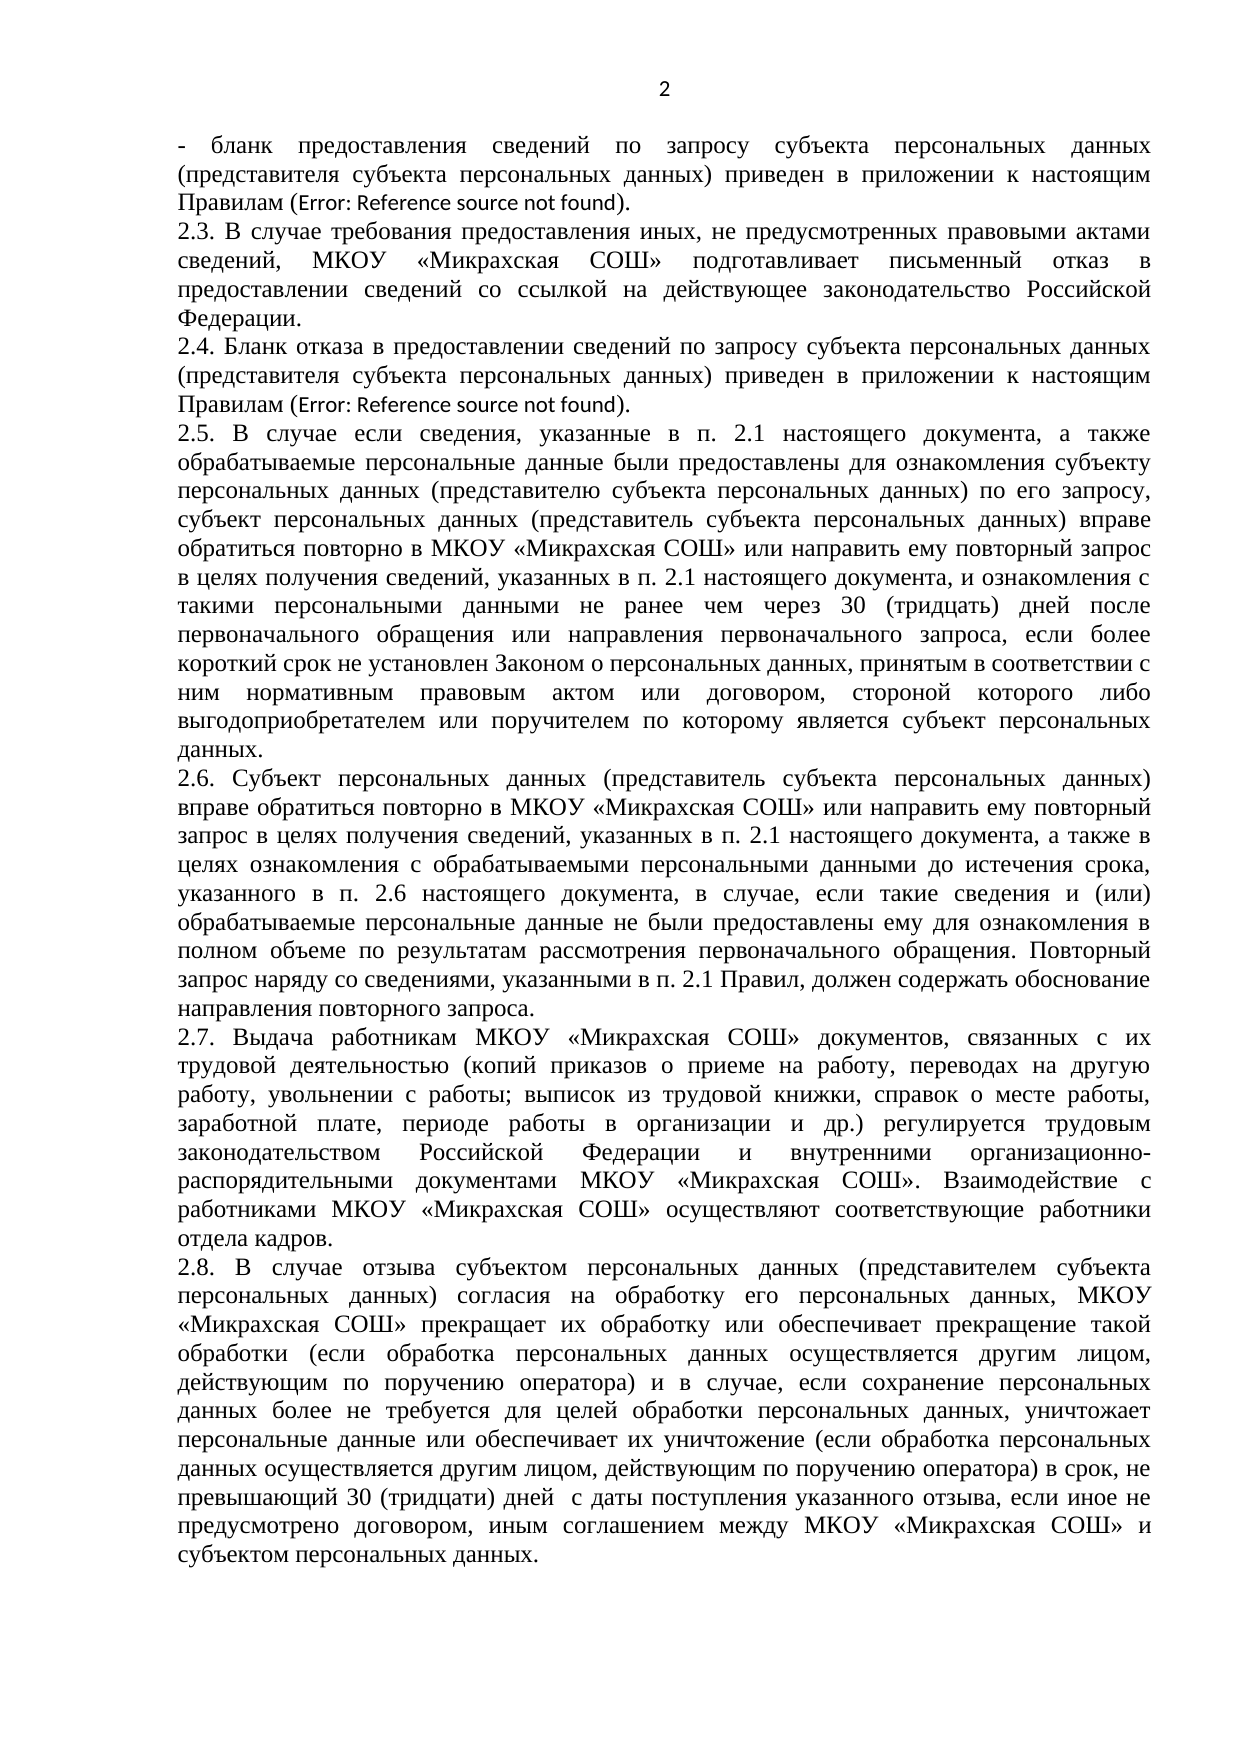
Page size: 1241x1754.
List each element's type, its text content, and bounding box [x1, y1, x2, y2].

list 2.7. Выдача работникам МКОУ «Микрахская СОШ» документов, связанных с их трудовой деятельностью (копий приказов о приеме на работу, переводах на другую работу, увольнении с работы; выписок из трудовой книжки, справок о месте работы, заработной плате, периоде работы в организации и др.) регулируется трудовым законодательством Российской Федерации и внутренними организационно-распорядительными документами МКОУ «Микрахская СОШ». Взаимодействие с работниками МКОУ «Микрахская СОШ» осуществляют соответствующие работники отдела кадров. [177, 1022, 1152, 1252]
list 2.5. В случае если сведения, указанные в п. 2.1 настоящего документа, а также обрабатываемые персональные данные были предоставлены для ознакомления субъекту персональных данных (представителю субъекта персональных данных) по его запросу, субъект персональных данных (представитель субъекта персональных данных) вправе обратиться повторно в МКОУ «Микрахская СОШ» или направить ему повторный запрос в целях получения сведений, указанных в п. 2.1 настоящего документа, и ознакомления с такими персональными данными не ранее чем через 30 (тридцать) дней после первоначального обращения или направления первоначального запроса, если более короткий срок не установлен Законом о персональных данных, принятым в соответствии с ним нормативным правовым актом или договором, стороной которого либо выгодоприобретателем или поручителем по которому является субъект персональных данных. [177, 418, 1152, 763]
list 2.6. Субъект персональных данных (представитель субъекта персональных данных) вправе обратиться повторно в МКОУ «Микрахская СОШ» или направить ему повторный запрос в целях получения сведений, указанных в п. 2.1 настоящего документа, а также в целях ознакомления с обрабатываемыми персональными данными до истечения срока, указанного в п. 2.6 настоящего документа, в случае, если такие сведения и (или) обрабатываемые персональные данные не были предоставлены ему для ознакомления в полном объеме по результатам рассмотрения первоначального обращения. Повторный запрос наряду со сведениями, указанными в п. 2.1 Правил, должен содержать обоснование направления повторного запроса. [177, 763, 1152, 1022]
list 2.8. В случае отзыва субъектом персональных данных (представителем субъекта персональных данных) согласия на обработку его персональных данных, МКОУ «Микрахская СОШ» прекращает их обработку или обеспечивает прекращение такой обработки (если обработка персональных данных осуществляется другим лицом, действующим по поручению оператора) и в случае, если сохранение персональных данных более не требуется для целей обработки персональных данных, уничтожает персональные данные или обеспечивает их уничтожение (если обработка персональных данных осуществляется другим лицом, действующим по поручению оператора) в срок, не превышающий 30 (тридцати) дней с даты поступления указанного отзыва, если иное не предусмотрено договором, иным соглашением между МКОУ «Микрахская СОШ» и субъектом персональных данных. [177, 1252, 1152, 1568]
list 2.3. В случае требования предоставления иных, не предусмотренных правовыми актами сведений, МКОУ «Микрахская СОШ» подготавливает письменный отказ в предоставлении сведений со ссылкой на действующее законодательство Российской Федерации. [177, 216, 1152, 331]
